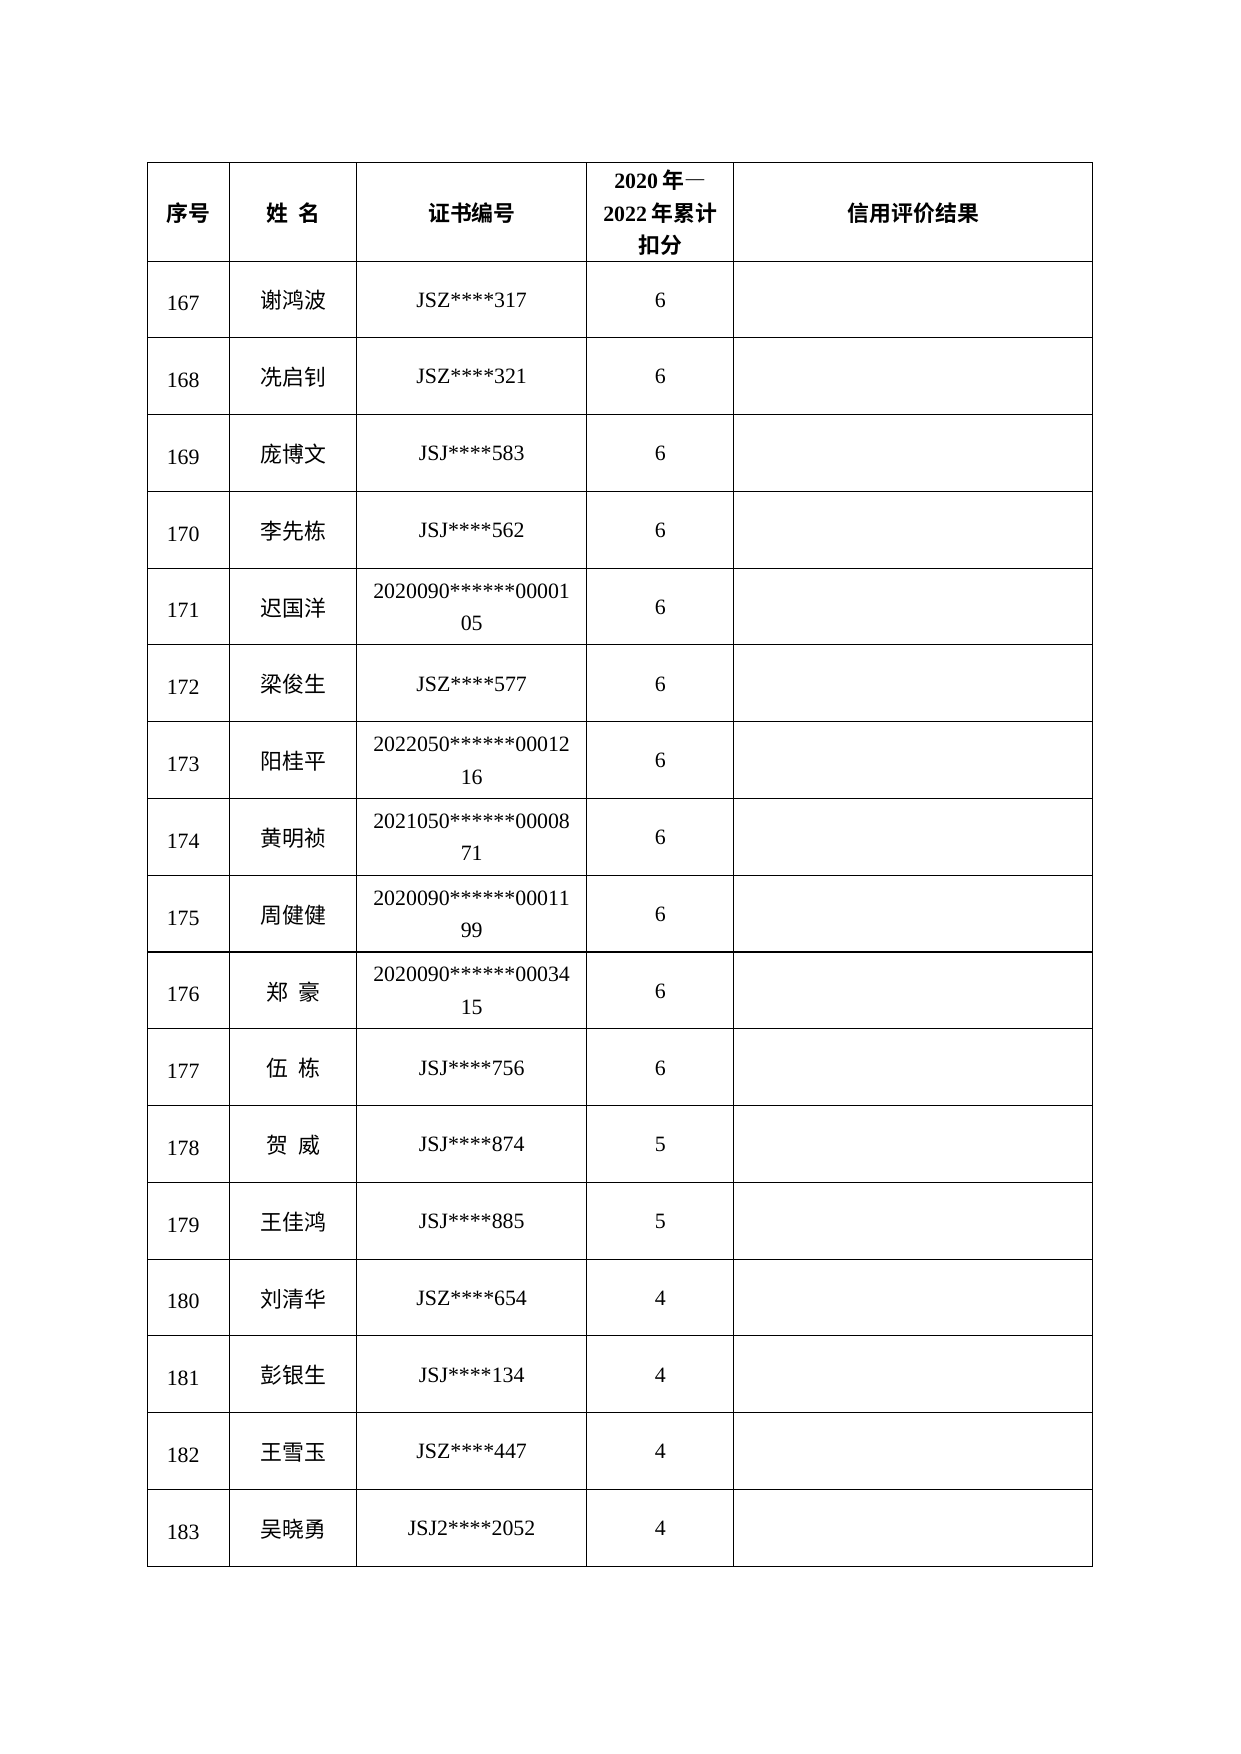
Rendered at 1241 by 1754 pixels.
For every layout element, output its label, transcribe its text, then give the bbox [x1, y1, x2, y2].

table_cell 6 [587, 338, 733, 414]
table_cell 6 [587, 645, 733, 721]
table_cell [734, 953, 1092, 1028]
table_cell JSZ****577 [357, 645, 586, 721]
table_cell [734, 262, 1092, 337]
table_cell 迟国洋 [230, 569, 356, 644]
table_cell JSZ****321 [357, 338, 586, 414]
table_cell 6 [587, 569, 733, 644]
table_cell [148, 1106, 229, 1182]
table_cell JSJ****134 [357, 1336, 586, 1412]
table_cell 冼启钊 [230, 338, 356, 414]
table_cell [148, 1260, 229, 1335]
table_cell 伍 栋 [230, 1029, 356, 1105]
table_cell [148, 1029, 229, 1105]
table_cell [148, 1413, 229, 1489]
table_cell [148, 1183, 229, 1258]
table_cell 阳桂平 [230, 722, 356, 798]
table_cell [734, 876, 1092, 951]
table_cell JSZ****447 [357, 1413, 586, 1489]
table_cell [734, 1336, 1092, 1412]
table_cell [148, 338, 229, 414]
table_cell 6 [587, 262, 733, 337]
table_header 2020年—2022年累计扣分 [587, 163, 733, 261]
table_cell 刘清华 [230, 1260, 356, 1335]
table_header 姓 名 [230, 163, 356, 261]
table_cell 6 [587, 799, 733, 875]
table_cell 2021050******0000871 [357, 799, 586, 875]
table_cell JSZ****654 [357, 1260, 586, 1335]
table_cell [734, 1490, 1092, 1566]
table_cell [734, 1413, 1092, 1489]
table_cell 6 [587, 1029, 733, 1105]
table_cell JSJ****885 [357, 1183, 586, 1258]
table_cell 王佳鸿 [230, 1183, 356, 1258]
table_cell 庞博文 [230, 415, 356, 491]
table_cell 李先栋 [230, 492, 356, 568]
table_cell 周健健 [230, 876, 356, 951]
table_cell 2020090******0003415 [357, 953, 586, 1028]
table_cell [734, 1029, 1092, 1105]
table_cell [148, 415, 229, 491]
table_cell 4 [587, 1260, 733, 1335]
table_cell [734, 1183, 1092, 1258]
table_cell 6 [587, 722, 733, 798]
table_cell 王雪玉 [230, 1413, 356, 1489]
table_cell [148, 569, 229, 644]
table_cell 6 [587, 876, 733, 951]
table_cell 4 [587, 1336, 733, 1412]
table_cell 彭银生 [230, 1336, 356, 1412]
table_cell 2020090******0001199 [357, 876, 586, 951]
table_cell JSJ****583 [357, 415, 586, 491]
table_cell [148, 876, 229, 951]
table_cell 2022050******0001216 [357, 722, 586, 798]
table_cell JSZ****317 [357, 262, 586, 337]
table_cell JSJ2****2052 [357, 1490, 586, 1566]
table_header 序号 [148, 163, 229, 261]
table_cell [734, 415, 1092, 491]
table_cell [734, 338, 1092, 414]
table_cell 6 [587, 415, 733, 491]
table_cell JSJ****562 [357, 492, 586, 568]
table_cell [734, 569, 1092, 644]
table_cell [148, 492, 229, 568]
table_cell 谢鸿波 [230, 262, 356, 337]
table_cell 4 [587, 1490, 733, 1566]
table_cell [734, 722, 1092, 798]
table_cell [148, 799, 229, 875]
table_cell JSJ****874 [357, 1106, 586, 1182]
table_cell 吴晓勇 [230, 1490, 356, 1566]
table_header 信用评价结果 [734, 163, 1092, 261]
table_cell 6 [587, 492, 733, 568]
table_cell 黄明祯 [230, 799, 356, 875]
table_cell [734, 1260, 1092, 1335]
table_cell [148, 262, 229, 337]
table_cell [148, 645, 229, 721]
table_cell [148, 1336, 229, 1412]
table_cell [734, 645, 1092, 721]
table_cell 郑 豪 [230, 953, 356, 1028]
table_cell [148, 1490, 229, 1566]
table_cell JSJ****756 [357, 1029, 586, 1105]
table_cell 梁俊生 [230, 645, 356, 721]
table_cell 2020090******0000105 [357, 569, 586, 644]
table_cell [734, 1106, 1092, 1182]
table_cell 5 [587, 1106, 733, 1182]
table_cell [148, 953, 229, 1028]
table_cell 4 [587, 1413, 733, 1489]
table_cell 贺 威 [230, 1106, 356, 1182]
table_cell [734, 799, 1092, 875]
table_cell 5 [587, 1183, 733, 1258]
table_cell [734, 492, 1092, 568]
table_header 证书编号 [357, 163, 586, 261]
table_cell 6 [587, 953, 733, 1028]
table_cell [148, 722, 229, 798]
